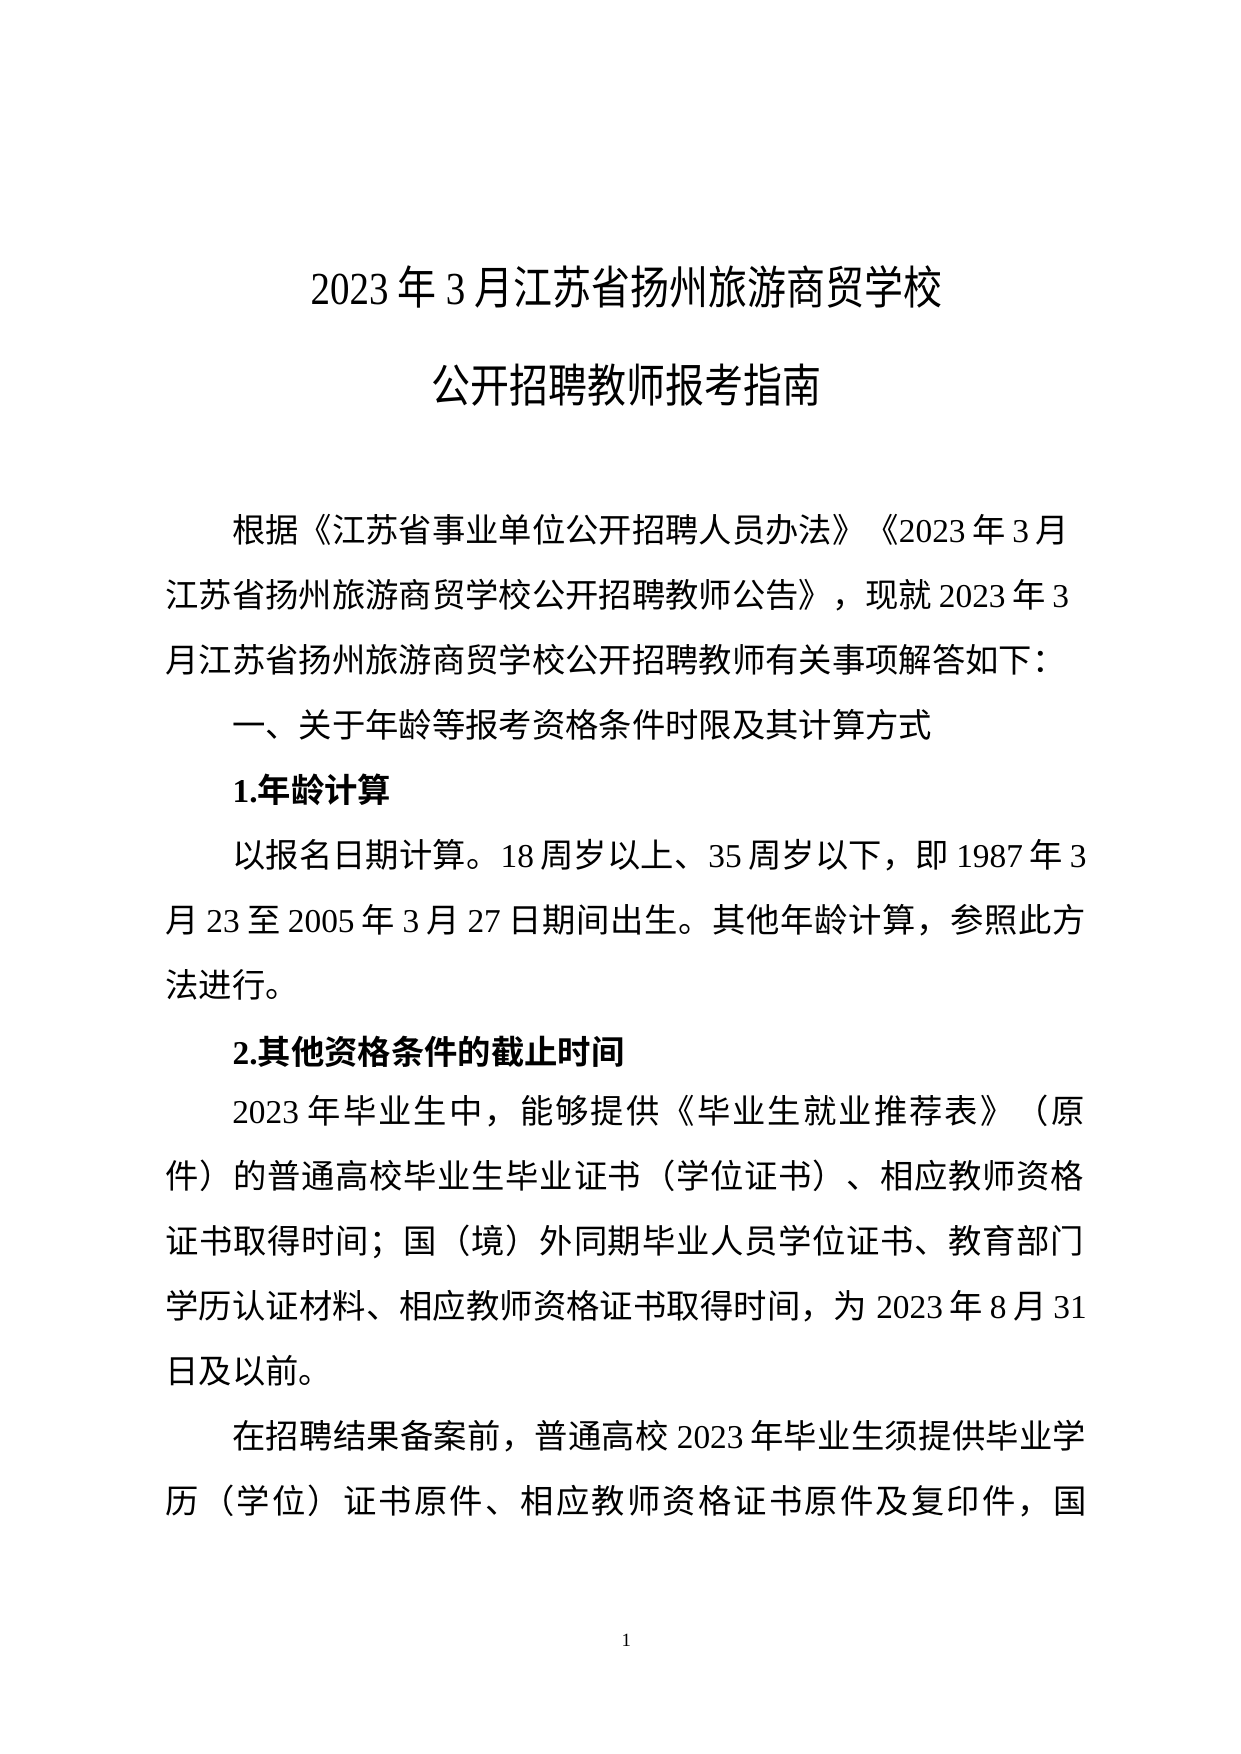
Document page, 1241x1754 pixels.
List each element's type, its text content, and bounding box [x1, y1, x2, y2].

text 2023年3月江苏省扬州旅游商贸学校 [165, 236, 1087, 333]
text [165, 1401, 1087, 1531]
text 1.年龄计算 [165, 756, 1087, 821]
text 2023年毕业生中，能够提供《毕业生就业推荐表》（原件）的普通高校毕业生毕业证书（学位证书）、相应教师资格证书取得时间；国（境）外同期毕业人员学位证书、教育部门学历认证材料、相应教师资格证书取得时间，为2023年8月31日及以前。 [165, 1076, 1087, 1401]
text 公开招聘教师报考指南 [165, 333, 1087, 431]
text 以报名日期计算。18周岁以上、35周岁以下，即1987年3月23至2005年3月27日期间出生。其他年龄计算，参照此方法进行。 [165, 821, 1087, 1016]
text 根据《江苏省事业单位公开招聘人员办法》《2023年3月江苏省扬州旅游商贸学校公开招聘教师公告》，现就2023年3月江苏省扬州旅游商贸学校公开招聘教师有关事项解答如下： [165, 496, 1087, 691]
text 一、关于年龄等报考资格条件时限及其计算方式 [165, 691, 1087, 756]
text 2.其他资格条件的截止时间 [165, 1016, 1087, 1076]
